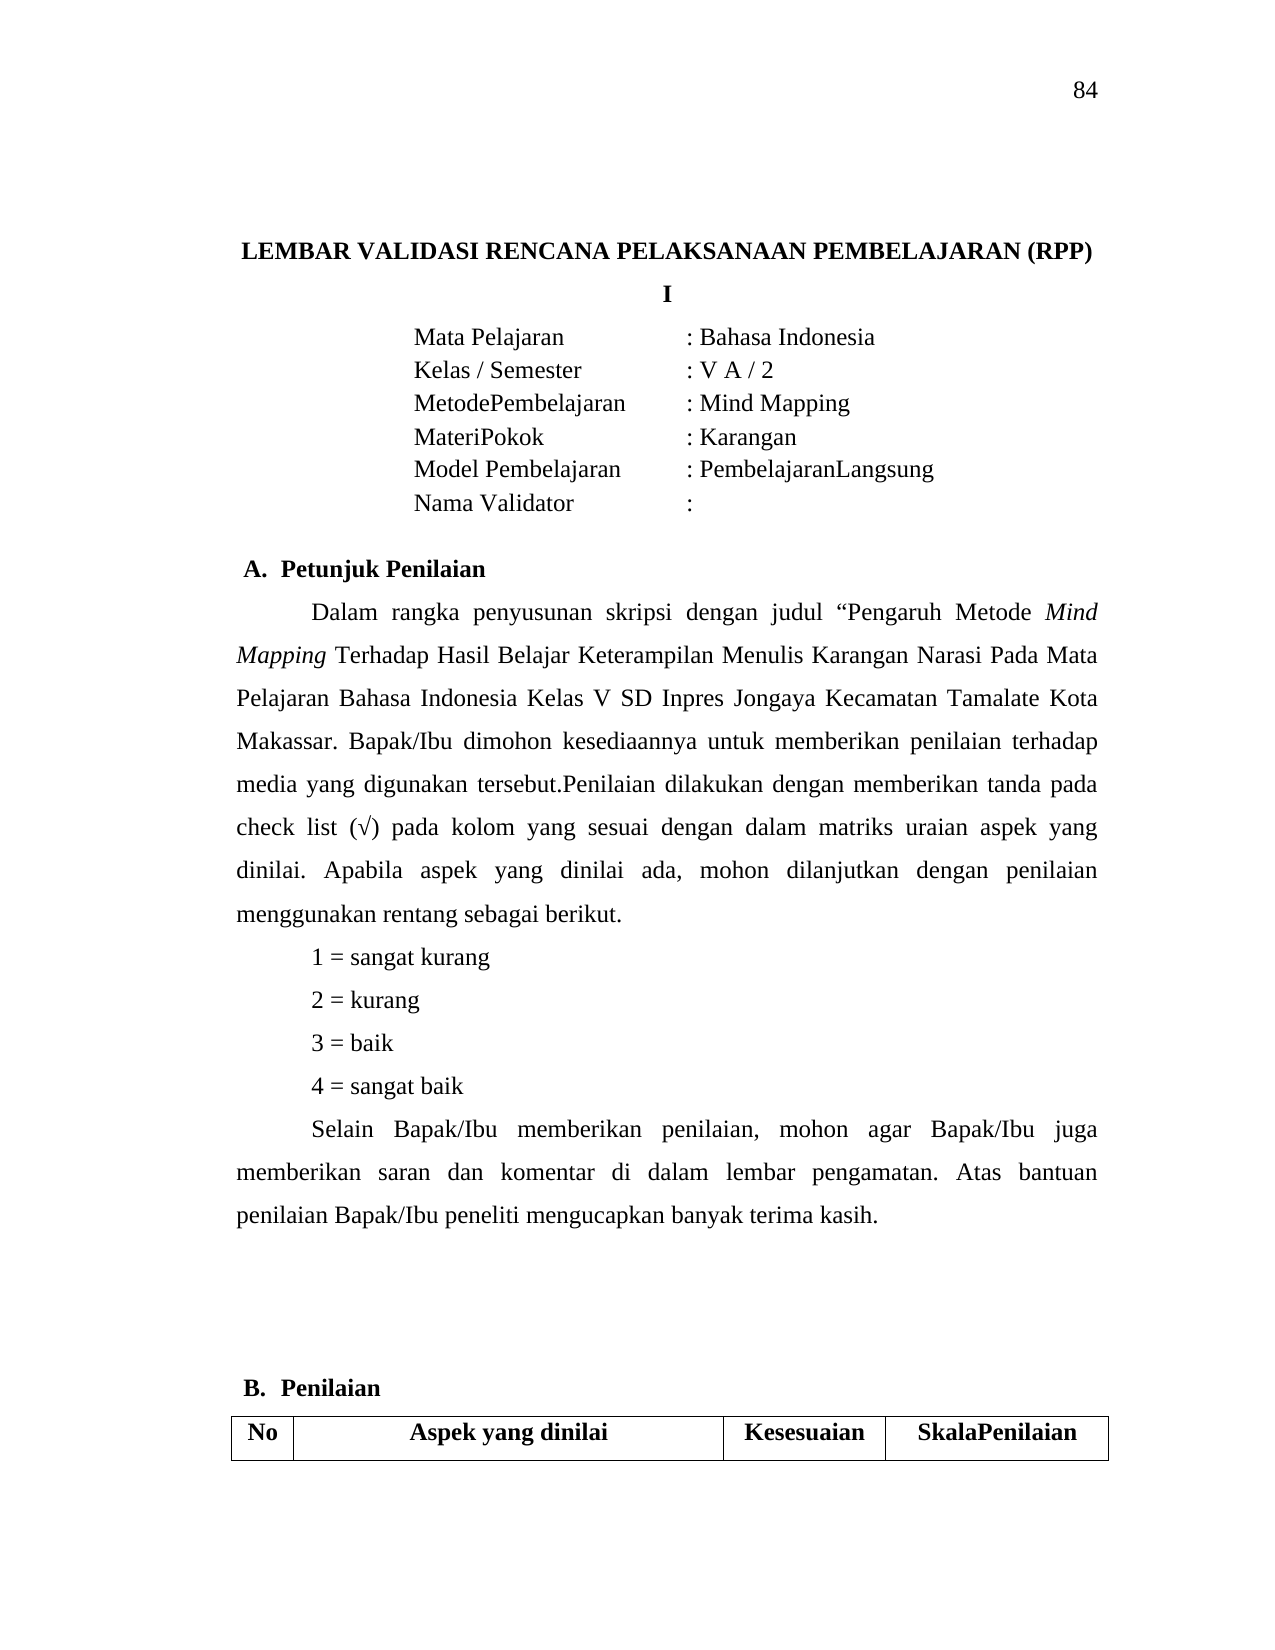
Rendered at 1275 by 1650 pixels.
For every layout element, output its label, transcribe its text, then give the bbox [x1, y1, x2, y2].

table_header SkalaPenilaian [886, 1417, 1108, 1460]
list 1 = sangat kurang [236, 942, 1098, 971]
table_header Kesesuaian [724, 1417, 885, 1460]
text Model Pembelajaran : PembelajaranLangsung [413, 454, 1098, 483]
table_header Aspek yang dinilai [294, 1417, 723, 1460]
text I [236, 279, 1098, 308]
list 2 = kurang [236, 985, 1098, 1014]
text LEMBAR VALIDASI RENCANA PELAKSANAAN PEMBELAJARAN (RPP) [236, 236, 1098, 265]
text Kelas / Semester : V A / 2 [413, 356, 1098, 384]
list Selain Bapak/Ibu memberikan penilaian, mohon agar Bapak/Ibu juga memberikan saran dan komentar di dalam lembar pengamatan. Atas bantuan penilaian Bapak/Ibu peneliti mengucapkan banyak terima kasih. [236, 1114, 1098, 1229]
text MetodePembelajaran : Mind Mapping [413, 388, 1098, 417]
text Mata Pelajaran : Bahasa Indonesia [413, 322, 1098, 351]
list Penilaian [243, 1373, 1098, 1402]
table_header No [232, 1417, 293, 1460]
text Nama Validator : [413, 488, 1098, 516]
text MateriPokok : Karangan [413, 422, 1098, 450]
list 3 = baik [236, 1028, 1098, 1057]
list 4 = sangat baik [236, 1071, 1098, 1100]
list Dalam rangka penyusunan skripsi dengan judul “Pengaruh Metode Mind Mapping Terhadap Hasil Belajar Keterampilan Menulis Karangan Narasi Pada Mata Pelajaran Bahasa Indonesia Kelas V SD Inpres Jongaya Kecamatan Tamalate Kota Makassar. Bapak/Ibu dimohon kesediaannya untuk memberikan penilaian terhadap media yang digunakan tersebut.Penilaian dilakukan dengan memberikan tanda pada check list (√) pada kolom yang sesuai dengan dalam matriks uraian aspek yang dinilai. Apabila aspek yang dinilai ada, mohon dilanjutkan dengan penilaian menggunakan rentang sebagai berikut. [236, 597, 1098, 927]
list Petunjuk Penilaian [243, 554, 1098, 582]
